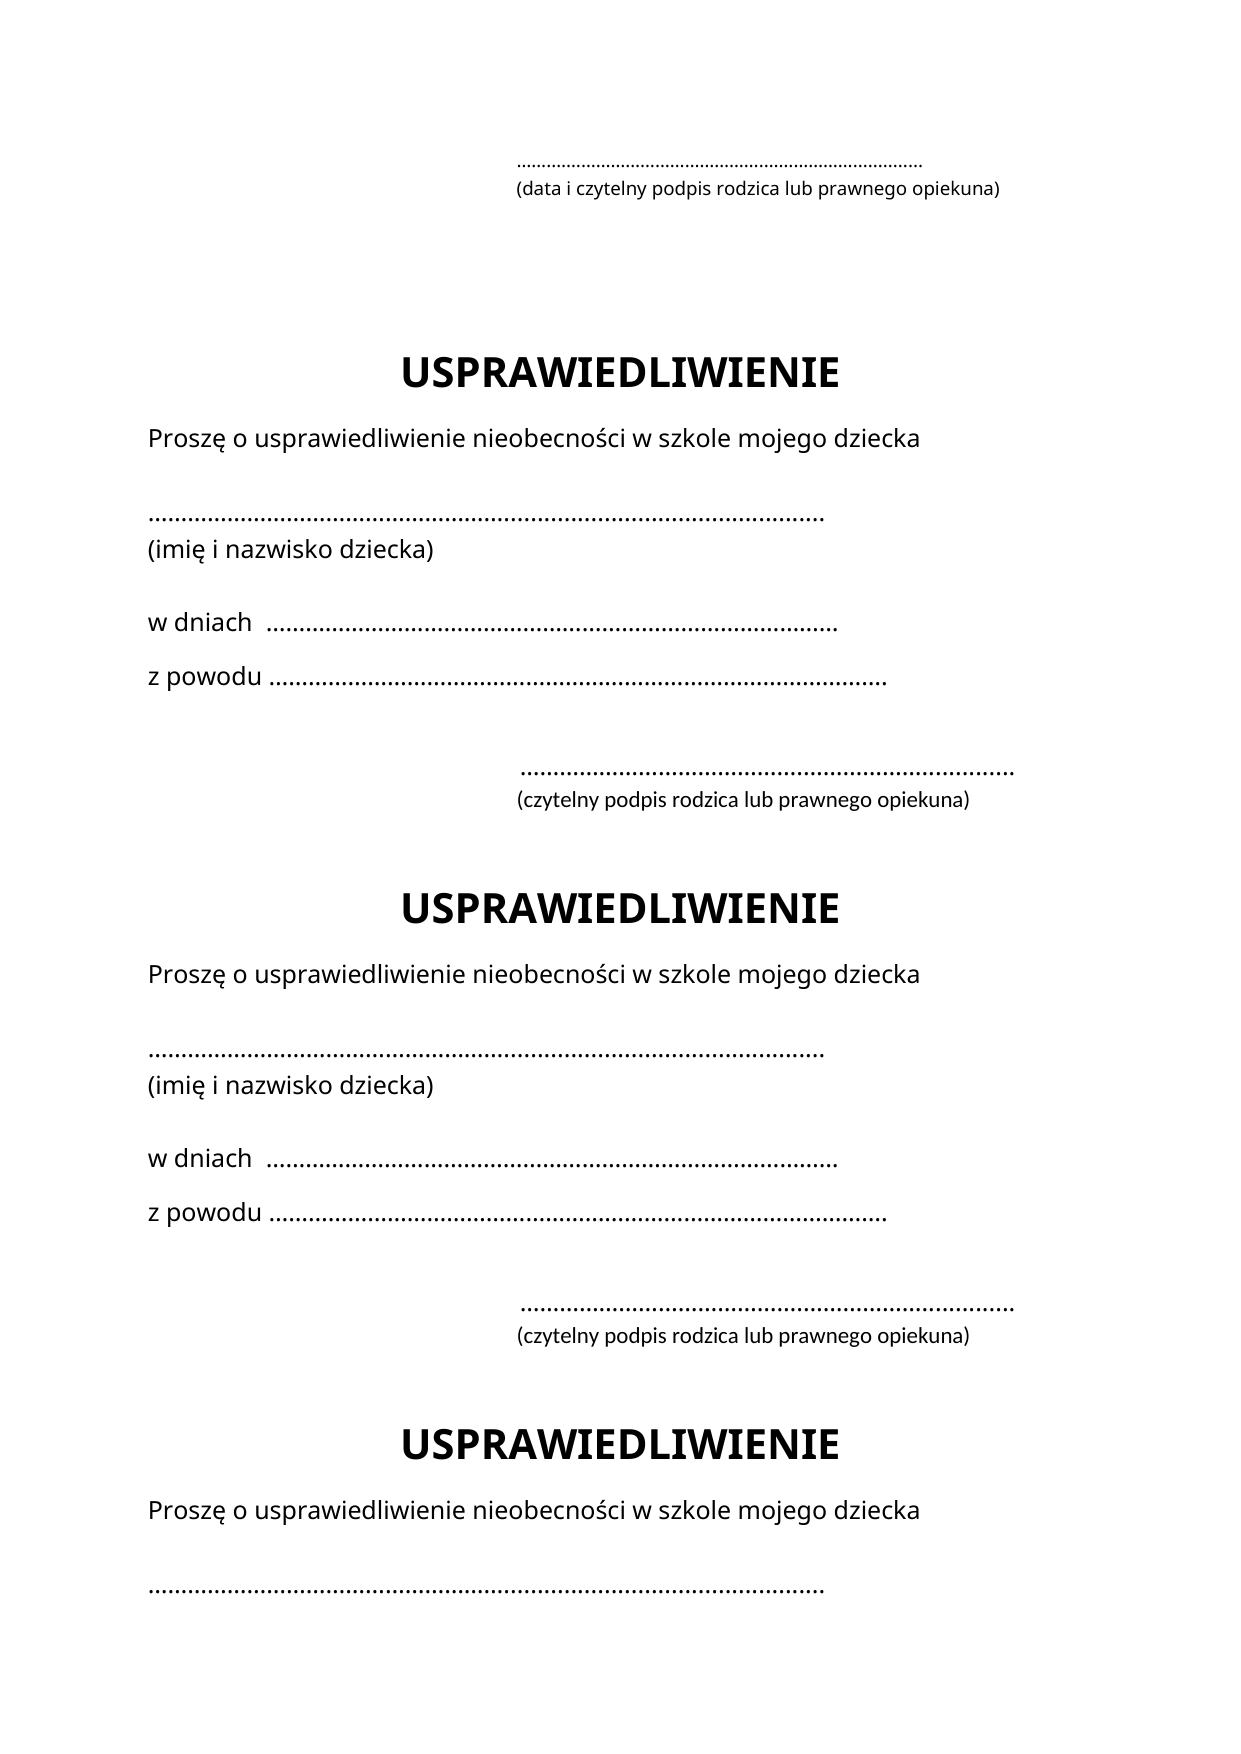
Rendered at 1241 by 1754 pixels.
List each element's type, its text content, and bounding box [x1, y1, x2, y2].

text USPRAWIEDLIWIENIE [148, 1415, 1093, 1472]
text w dniach …………………………………………………………………………… [148, 1141, 1093, 1175]
text w dniach …………………………………………………………………………… [148, 605, 1093, 639]
text Proszę o usprawiedliwienie nieobecności w szkole mojego dziecka [148, 421, 1093, 455]
text Proszę o usprawiedliwienie nieobecności w szkole mojego dziecka [148, 1493, 1093, 1527]
text (imię i nazwisko dziecka) [148, 531, 1093, 566]
text ………………………………………………................................................ [148, 1031, 1093, 1065]
text …………………………………….……………….............. [369, 749, 1093, 783]
text …………………………………….……………….............. [369, 1284, 1093, 1319]
text Proszę o usprawiedliwienie nieobecności w szkole mojego dziecka [148, 957, 1093, 991]
text USPRAWIEDLIWIENIE [148, 343, 1093, 400]
text ………………………………………………................................................ [148, 1567, 1093, 1601]
text (czytelny podpis rodzica lub prawnego opiekuna) [148, 785, 1093, 813]
text (imię i nazwisko dziecka) [148, 1067, 1093, 1101]
text ………………………………………………................................................ [148, 495, 1093, 529]
text z powodu …………………………………………………………………………………. [148, 1194, 1093, 1228]
text (data i czytelny podpis rodzica lub prawnego opiekuna) [516, 175, 1093, 201]
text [148, 1321, 1093, 1349]
text z powodu …………………………………………………………………………………. [148, 658, 1093, 692]
text …….…………………………………….……………….............. [516, 148, 1093, 173]
text USPRAWIEDLIWIENIE [148, 879, 1093, 936]
